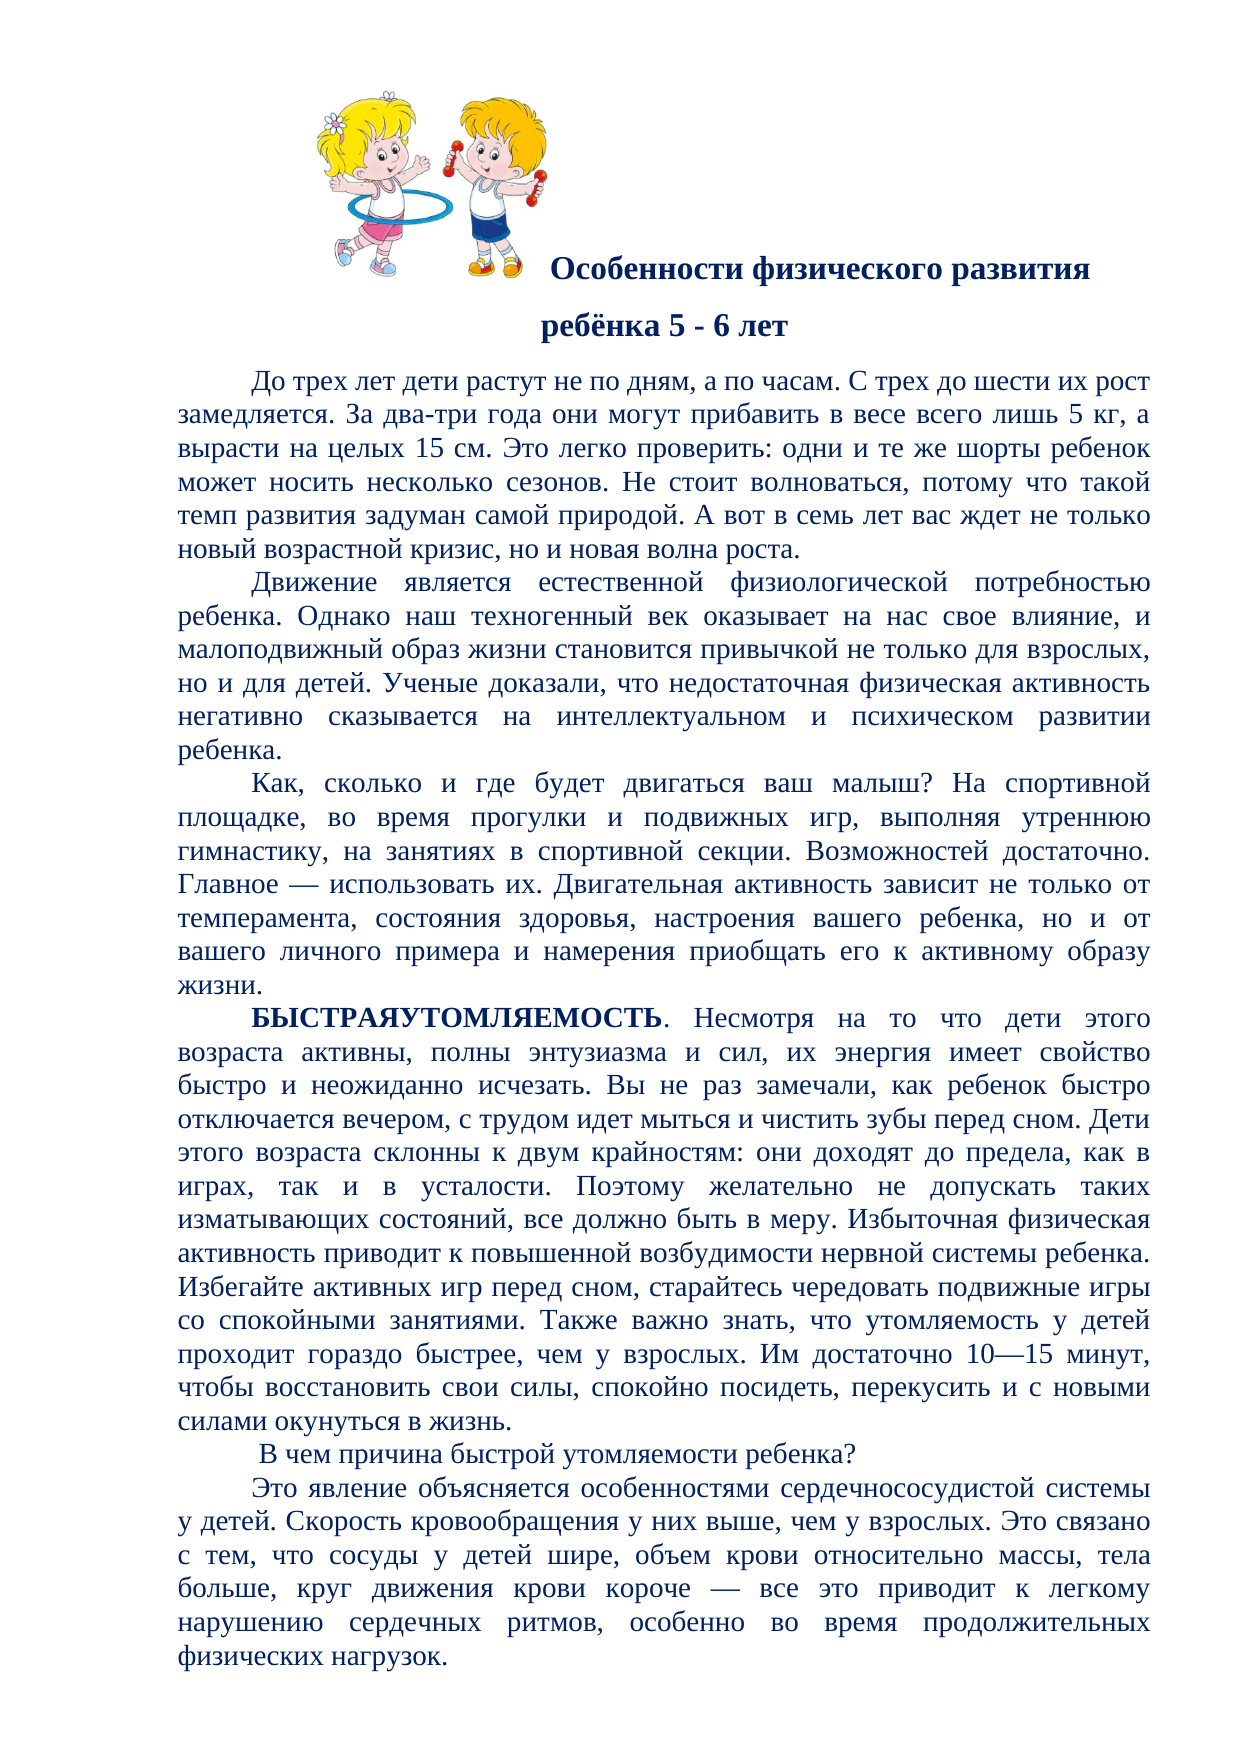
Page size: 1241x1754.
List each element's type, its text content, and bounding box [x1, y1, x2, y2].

text В чем причина быстрой утомляемости ребенка? [177, 1436, 1152, 1470]
text Движение является естественной физиологической потребностью ребенка. Однако наш техногенный век оказывает на нас свое влияние, и малоподвижный образ жизни становится привычкой не только для взрослых, но и для детей. Ученые доказали, что недостаточная физическая активность негативно сказывается на интеллектуальном и психическом развитии ребенка. [177, 564, 1152, 766]
text Как, сколько и где будет двигаться ваш малыш? На спортивной площадке, во время прогулки и подвижных игр, выполняя утреннюю гимнастику, на занятиях в спортивной секции. Возможностей достаточно. Главное — использовать их. Двигательная активность зависит не только от темперамента, состояния здоровья, настроения вашего ребенка, но и от вашего личного примера и намерения приобщать его к активному образу жизни. [177, 766, 1152, 1000]
text БЫСТРАЯУТОМЛЯЕМОСТЬ. Несмотря на то что дети этого возраста активны, полны энтузиазма и сил, их энергия имеет свойство быстро и неожиданно исчезать. Вы не раз замечали, как ребенок быстро отключается вечером, с трудом идет мыться и чистить зубы перед сном. Дети этого возраста склонны к двум крайностям: они доходят до предела, как в играх, так и в усталости. Поэтому желательно не допускать таких изматывающих состояний, все должно быть в меру. Избыточная физическая активность приводит к повышенной возбудимости нервной системы ребенка. Избегайте активных игр перед сном, старайтесь чередовать подвижные игры со спокойными занятиями. Также важно знать, что утомляемость у детей проходит гораздо быстрее, чем у взрослых. Им достаточно 10—15 минут, чтобы восстановить свои силы, спокойно посидеть, перекусить и с новыми силами окунуться в жизнь. [177, 1000, 1152, 1436]
text Это явление объясняется особенностями сердечнососудистой системы у детей. Скорость кровообращения у них выше, чем у взрослых. Это связано с тем, что сосуды у детей шире, объем крови относительно массы, тела больше, круг движения крови короче — все это приводит к легкому нарушению сердечных ритмов, особенно во время продолжительных физических нагрузок. [177, 1470, 1152, 1671]
picture [312, 88, 550, 280]
text Особенности физического развития ребёнка 5 - 6 лет [177, 89, 1152, 344]
text До трех лет дети растут не по дням, а по часам. С трех до шести их рост замедляется. За два-три года они могут прибавить в весе всего лишь 5 кг, а вырасти на целых 15 см. Это легко проверить: одни и те же шорты ребенок может носить несколько сезонов. Не стоит волноваться, потому что такой темп развития задуман самой природой. А вот в семь лет вас ждет не только новый возрастной кризис, но и новая волна роста. [177, 363, 1152, 564]
